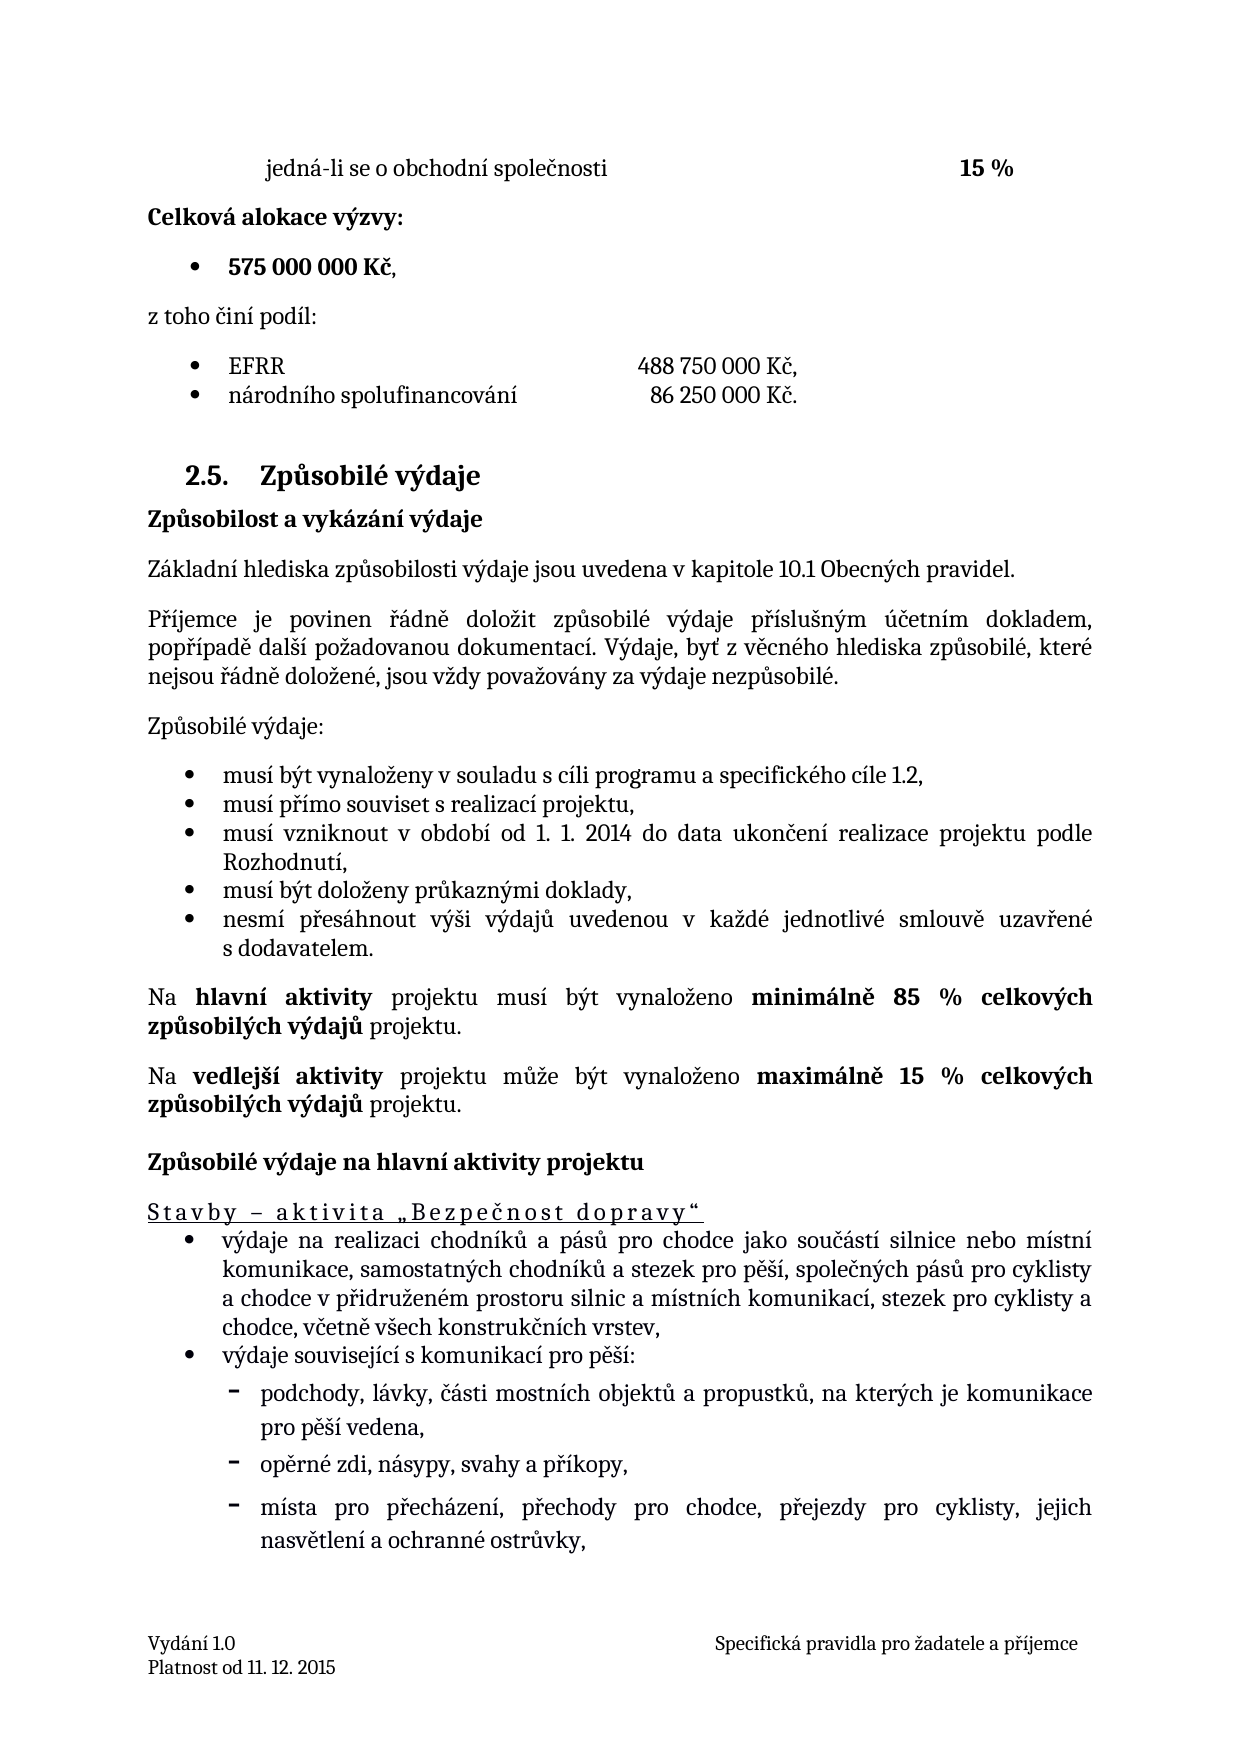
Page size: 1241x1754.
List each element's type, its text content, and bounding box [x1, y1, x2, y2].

subtitle výdaje související s komunikací pro pěší: [185, 1341, 1093, 1370]
text Způsobilé výdaje: [148, 712, 1093, 740]
list musí být doloženy průkaznými doklady, [185, 876, 1093, 905]
text Způsobilé výdaje na hlavní aktivity projektu [148, 1148, 1093, 1177]
text Celková alokace výzvy: [148, 203, 1093, 232]
text Na hlavní aktivity projektu musí být vynaloženo minimálně 85 % celkových způsobilých výdajů projektu. [148, 983, 1093, 1041]
list musí přímo souviset s realizací projektu, [185, 790, 1093, 819]
text Způsobilost a vykázání výdaje [148, 505, 1093, 534]
text z toho činí podíl: [148, 302, 1093, 331]
list národního spolufinancování 86 250 000 Kč. [191, 381, 1093, 409]
list Způsobilé výdaje [185, 459, 1093, 493]
text Základní hlediska způsobilosti výdaje jsou uvedena v kapitole 10.1 Obecných pravidel. [148, 555, 1093, 584]
list jedná-li se o obchodní společnosti 15 % [266, 153, 1093, 182]
subtitle místa pro přecházení, přechody pro chodce, přejezdy pro cyklisty, jejich nasvětlení a ochranné ostrůvky, [223, 1484, 1093, 1555]
subtitle opěrné zdi, násypy, svahy a příkopy, [223, 1441, 1093, 1484]
list EFRR 488 750 000 Kč, [191, 352, 1093, 381]
subtitle Stavby – aktivita „Bezpečnost dopravy“ [148, 1197, 1093, 1226]
list musí být vynaloženy v souladu s cíli programu a specifického cíle 1.2, [185, 761, 1093, 790]
list nesmí přesáhnout výši výdajů uvedenou v každé jednotlivé smlouvě uzavřené s dodavatelem. [185, 905, 1093, 962]
list musí vzniknout v období od 1. 1. 2014 do data ukončení realizace projektu podle Rozhodnutí, [185, 819, 1093, 876]
subtitle podchody, lávky, části mostních objektů a propustků, na kterých je komunikace pro pěší vedena, [223, 1370, 1093, 1441]
text Na vedlejší aktivity projektu může být vynaloženo maximálně 15 % celkových způsobilých výdajů projektu. [148, 1062, 1093, 1119]
text Příjemce je povinen řádně doložit způsobilé výdaje příslušným účetním dokladem, popřípadě další požadovanou dokumentací. Výdaje, byť z věcného hlediska způsobilé, které nejsou řádně doložené, jsou vždy považovány za výdaje nezpůsobilé. [148, 604, 1093, 691]
list 575 000 000 Kč, [191, 253, 1093, 281]
subtitle výdaje na realizaci chodníků a pásů pro chodce jako součástí silnice nebo místní komunikace, samostatných chodníků a stezek pro pěší, společných pásů pro cyklisty a chodce v přidruženém prostoru silnic a místních komunikací, stezek pro cyklisty a chodce, včetně všech konstrukčních vrstev, [185, 1226, 1093, 1341]
